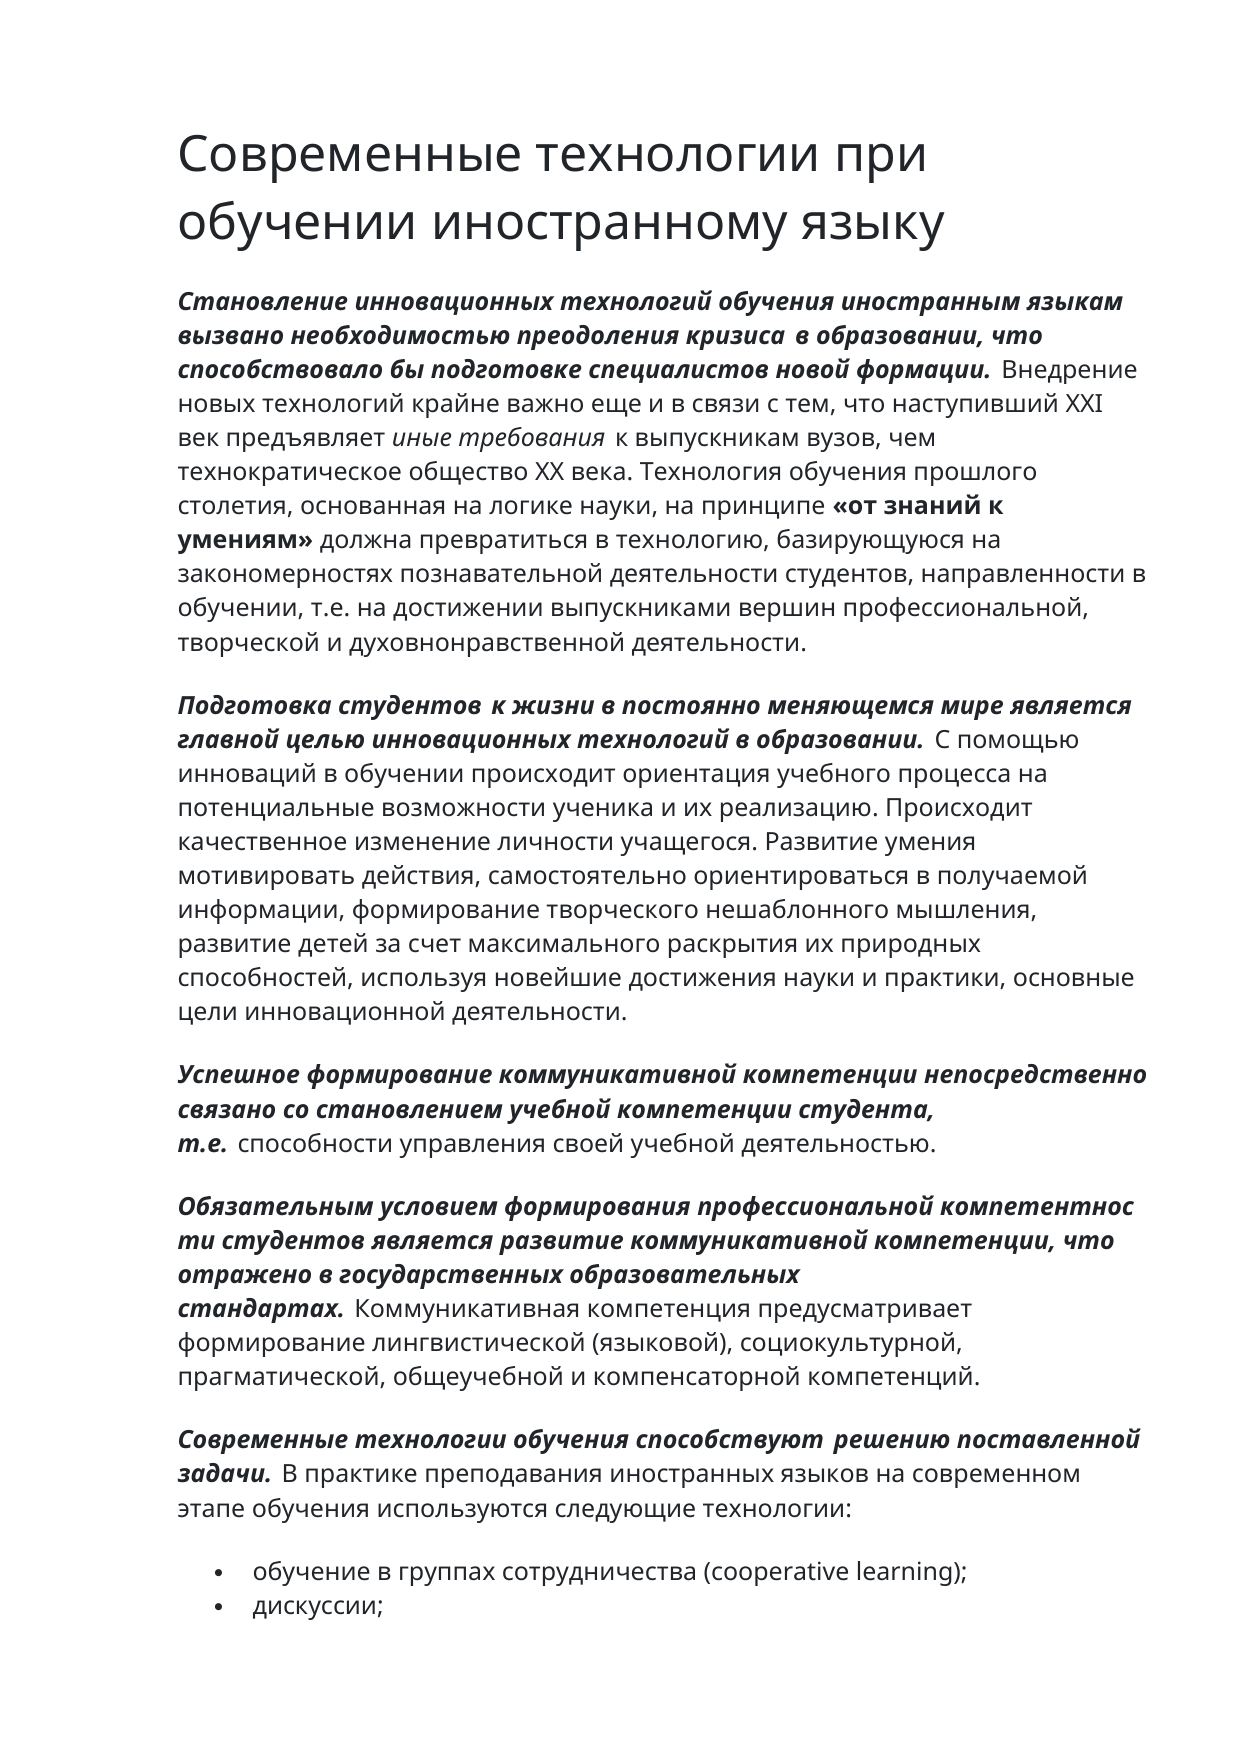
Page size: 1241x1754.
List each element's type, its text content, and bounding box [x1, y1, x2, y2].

list дискуссии; [215, 1587, 1152, 1622]
text Современные технологии при обучении иностранному языку [177, 118, 1152, 254]
list обучение в группах сотрудничества (cooperative learning); [215, 1553, 1152, 1587]
text Подготовка студентов к жизни в постоянно меняющемся мире является главной целью инновационных технологий в образовании. С помощью инноваций в обучении происходит ориентация учебного процесса на потенциальные возможности ученика и их реализацию. Происходит качественное изменение личности учащегося. Развитие умения мотивировать действия, самостоятельно ориентироваться в получаемой информации, формирование творческого нешаблонного мышления, развитие детей за счет максимального раскрытия их природных способностей, используя новейшие достижения науки и практики, основные цели инновационной деятельности. [177, 687, 1152, 1028]
text Успешное формирование коммуникативной компетенции непосредственно связано со становлением учебной компетенции студента, т.е. способности управления своей учебной деятельностью. [177, 1057, 1152, 1159]
text Современные технологии обучения способствуют решению поставленной задачи. В практике преподавания иностранных языков на современном этапе обучения используются следующие технологии: [177, 1422, 1152, 1524]
text Обязательным условием формирования профессиональной компетентности студентов является развитие коммуникативной компетенции, что отражено в государственных образовательных стандартах. Коммуникативная компетенция предусматривает формирование лингвистической (языковой), социокультурной, прагматической, общеучебной и компенсаторной компетенций. [177, 1188, 1152, 1393]
text Становление инновационных технологий обучения иностранным языкам вызвано необходимостью преодоления кризиса в образовании, что способствовало бы подготовке специалистов новой формации. Внедрение новых технологий крайне важно еще и в связи с тем, что наступивший XXI век предъявляет иные требования к выпускникам вузов, чем технократическое общество XX века. Технология обучения прошлого столетия, основанная на логике науки, на принципе «от знаний к умениям» должна превратиться в технологию, базирующуюся на закономерностях познавательной деятельности студентов, направленности в обучении, т.е. на достижении выпускниками вершин профессиональной, творческой и духовнонравственной деятельности. [177, 283, 1152, 658]
